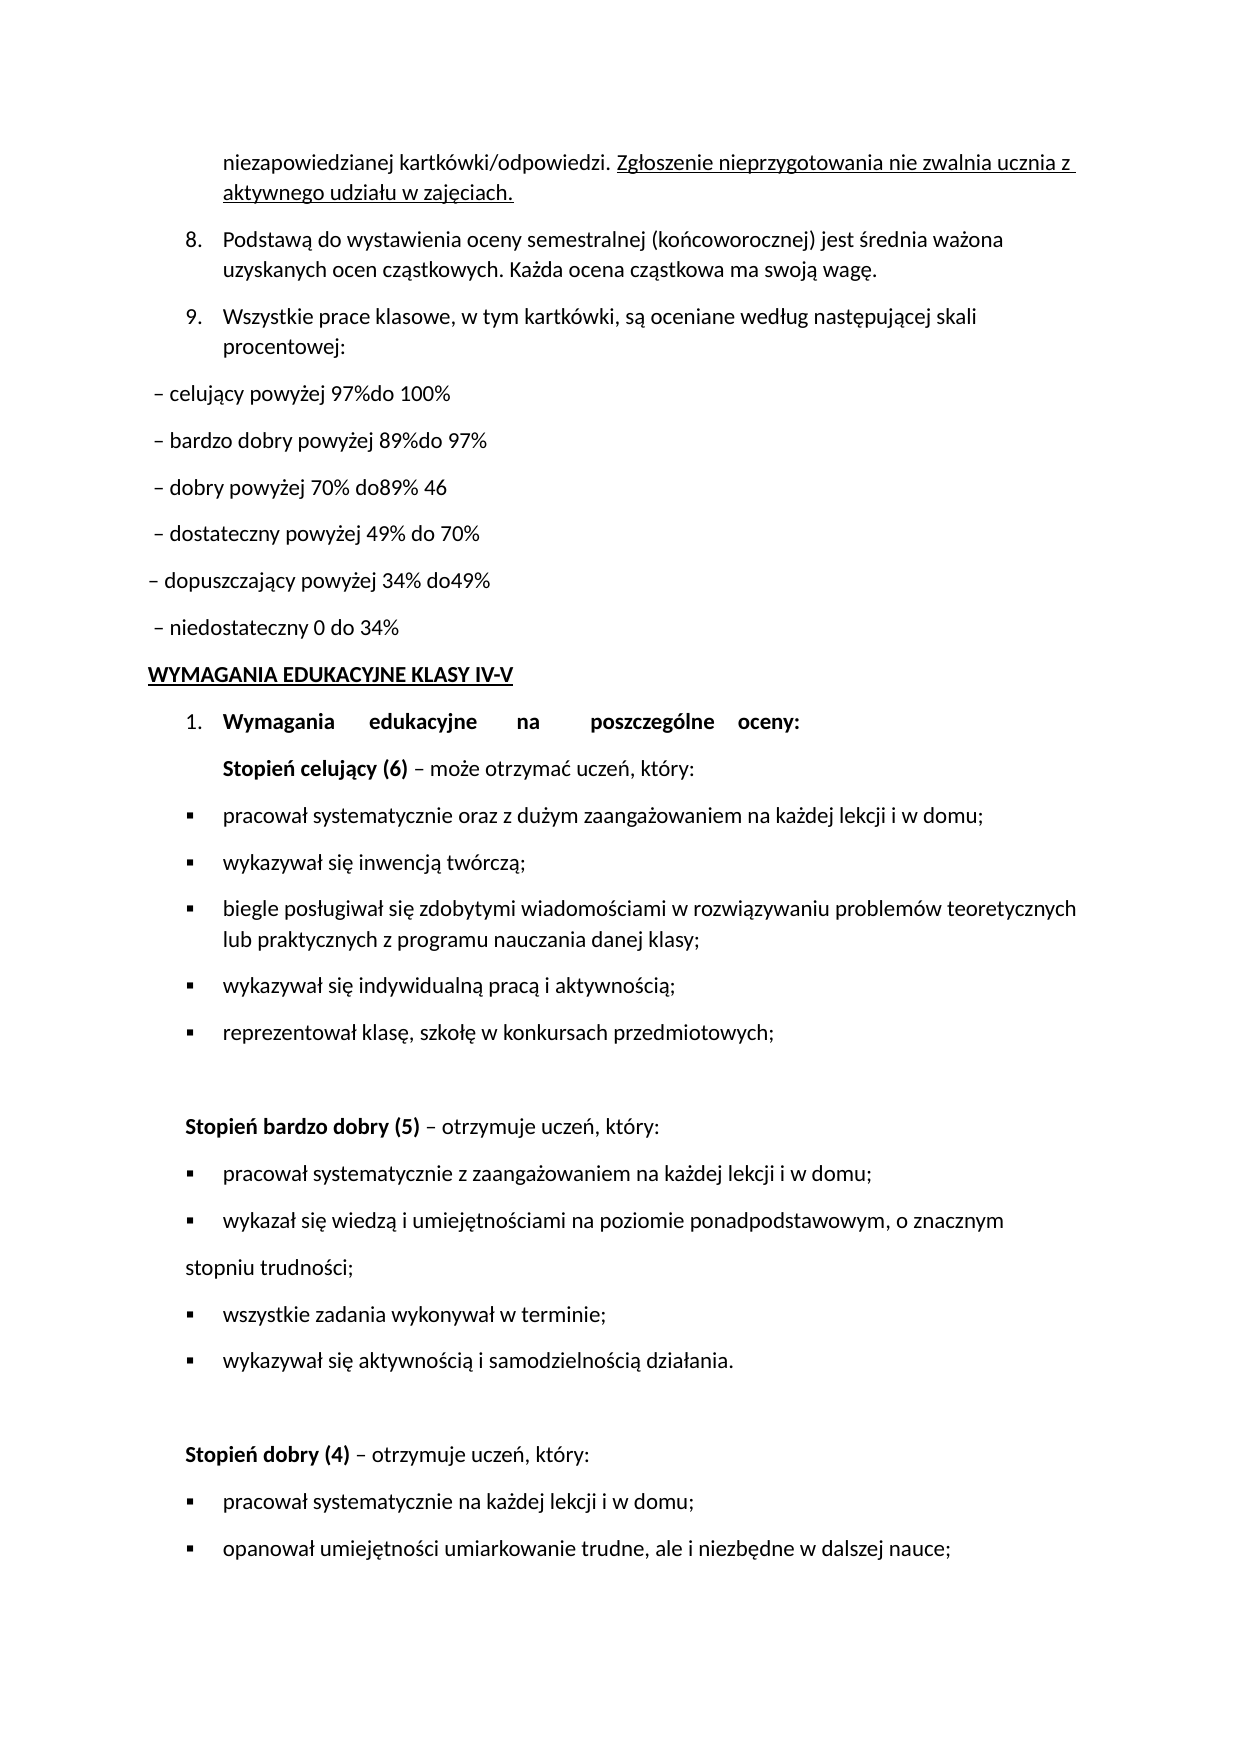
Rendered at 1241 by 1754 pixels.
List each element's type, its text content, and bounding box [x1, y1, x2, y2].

text WYMAGANIA EDUKACYJNE KLASY IV-V [148, 660, 1093, 688]
list Wymagania edukacyjne na poszczególne oceny: [185, 707, 1093, 735]
list pracował systematycznie na każdej lekcji i w domu; [185, 1487, 1093, 1515]
list reprezentował klasę, szkołę w konkursach przedmiotowych; [185, 1018, 1093, 1046]
list wykazywał się aktywnością i samodzielnością działania. [185, 1347, 1093, 1374]
text Stopień dobry (4) – otrzymuje uczeń, który: [148, 1440, 1093, 1468]
list Wszystkie prace klasowe, w tym kartkówki, są oceniane według następującej skali procentowej: [185, 302, 1093, 360]
text – niedostateczny 0 do 34% [148, 613, 1093, 641]
list Podstawą do wystawienia oceny semestralnej (końcoworocznej) jest średnia ważona uzyskanych ocen cząstkowych. Każda ocena cząstkowa ma swoją wagę. [185, 225, 1093, 283]
text – dopuszczający powyżej 34% do49% [148, 566, 1093, 594]
text – celujący powyżej 97%do 100% [148, 379, 1093, 407]
list pracował systematycznie z zaangażowaniem na każdej lekcji i w domu; [185, 1159, 1093, 1187]
text – dostateczny powyżej 49% do 70% [148, 519, 1093, 547]
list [185, 148, 1093, 206]
list wszystkie zadania wykonywał w terminie; [185, 1300, 1093, 1328]
text stopniu trudności; [148, 1253, 1093, 1281]
text Stopień celujący (6) – może otrzymać uczeń, który: [223, 754, 1093, 782]
list opanował umiejętności umiarkowanie trudne, ale i niezbędne w dalszej nauce; [185, 1534, 1093, 1562]
list wykazywał się inwencją twórczą; [185, 848, 1093, 876]
list wykazywał się indywidualną pracą i aktywnością; [185, 972, 1093, 999]
list wykazał się wiedzą i umiejętnościami na poziomie ponadpodstawowym, o znacznym [185, 1206, 1093, 1234]
text – dobry powyżej 70% do89% 46 [148, 473, 1093, 501]
text – bardzo dobry powyżej 89%do 97% [148, 426, 1093, 454]
text Stopień bardzo dobry (5) – otrzymuje uczeń, który: [148, 1112, 1093, 1140]
list biegle posługiwał się zdobytymi wiadomościami w rozwiązywaniu problemów teoretycznych lub praktycznych z programu nauczania danej klasy; [185, 894, 1093, 953]
list pracował systematycznie oraz z dużym zaangażowaniem na każdej lekcji i w domu; [185, 801, 1093, 829]
